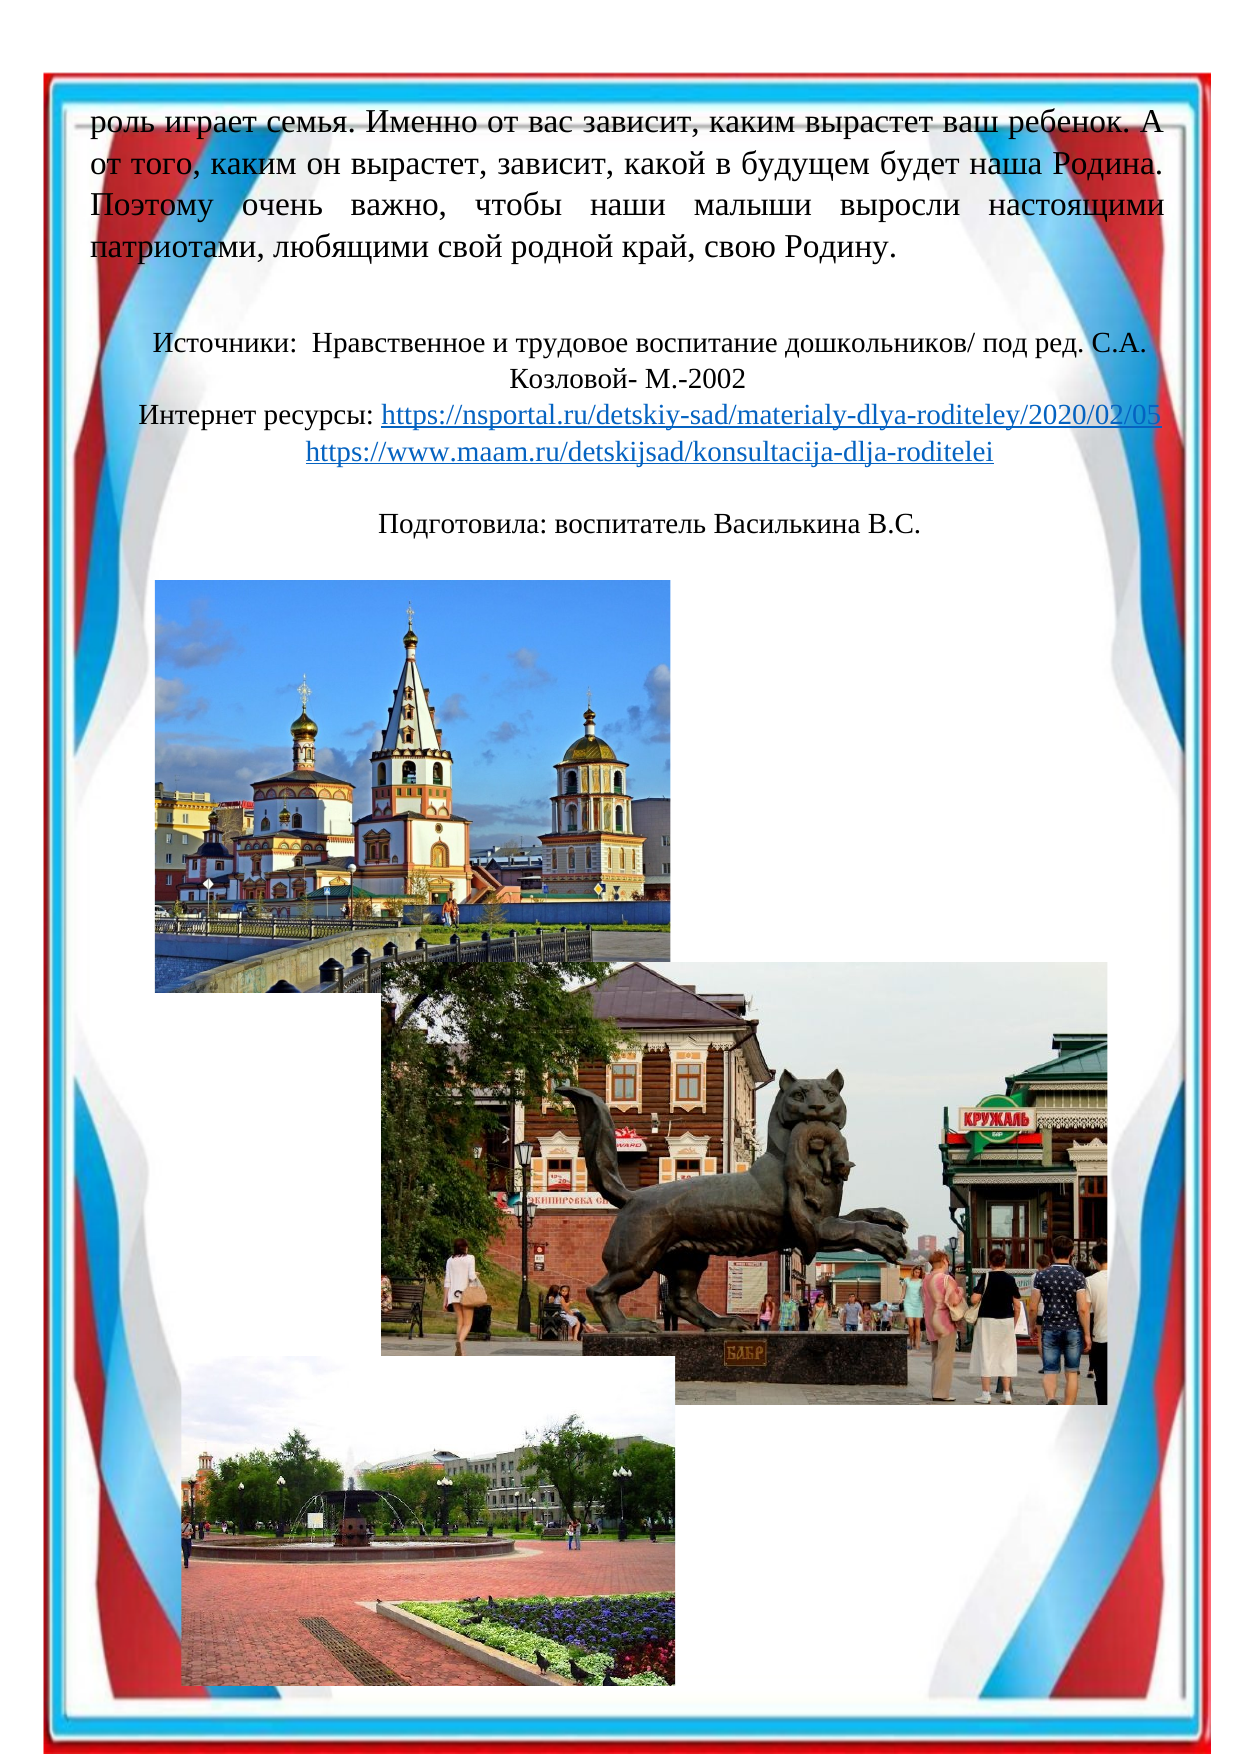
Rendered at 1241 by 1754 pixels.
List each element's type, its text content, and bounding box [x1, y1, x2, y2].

picture [44, 75, 1209, 1752]
text Подготовила: воспитатель Василькина В.С. [90, 506, 1165, 539]
text https://www.maam.ru/detskijsad/konsultacija-dlja-roditelei [90, 434, 1165, 467]
text Источники: Нравственное и трудовое воспитание дошкольников/ под ред. С.А. Козловой- М.-2002 [90, 325, 1165, 395]
text Интернет ресурсы: https://nsportal.ru/detskiy-sad/materialy-dlya-roditeley/2020/02/05 [90, 397, 1165, 431]
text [90, 102, 1165, 264]
